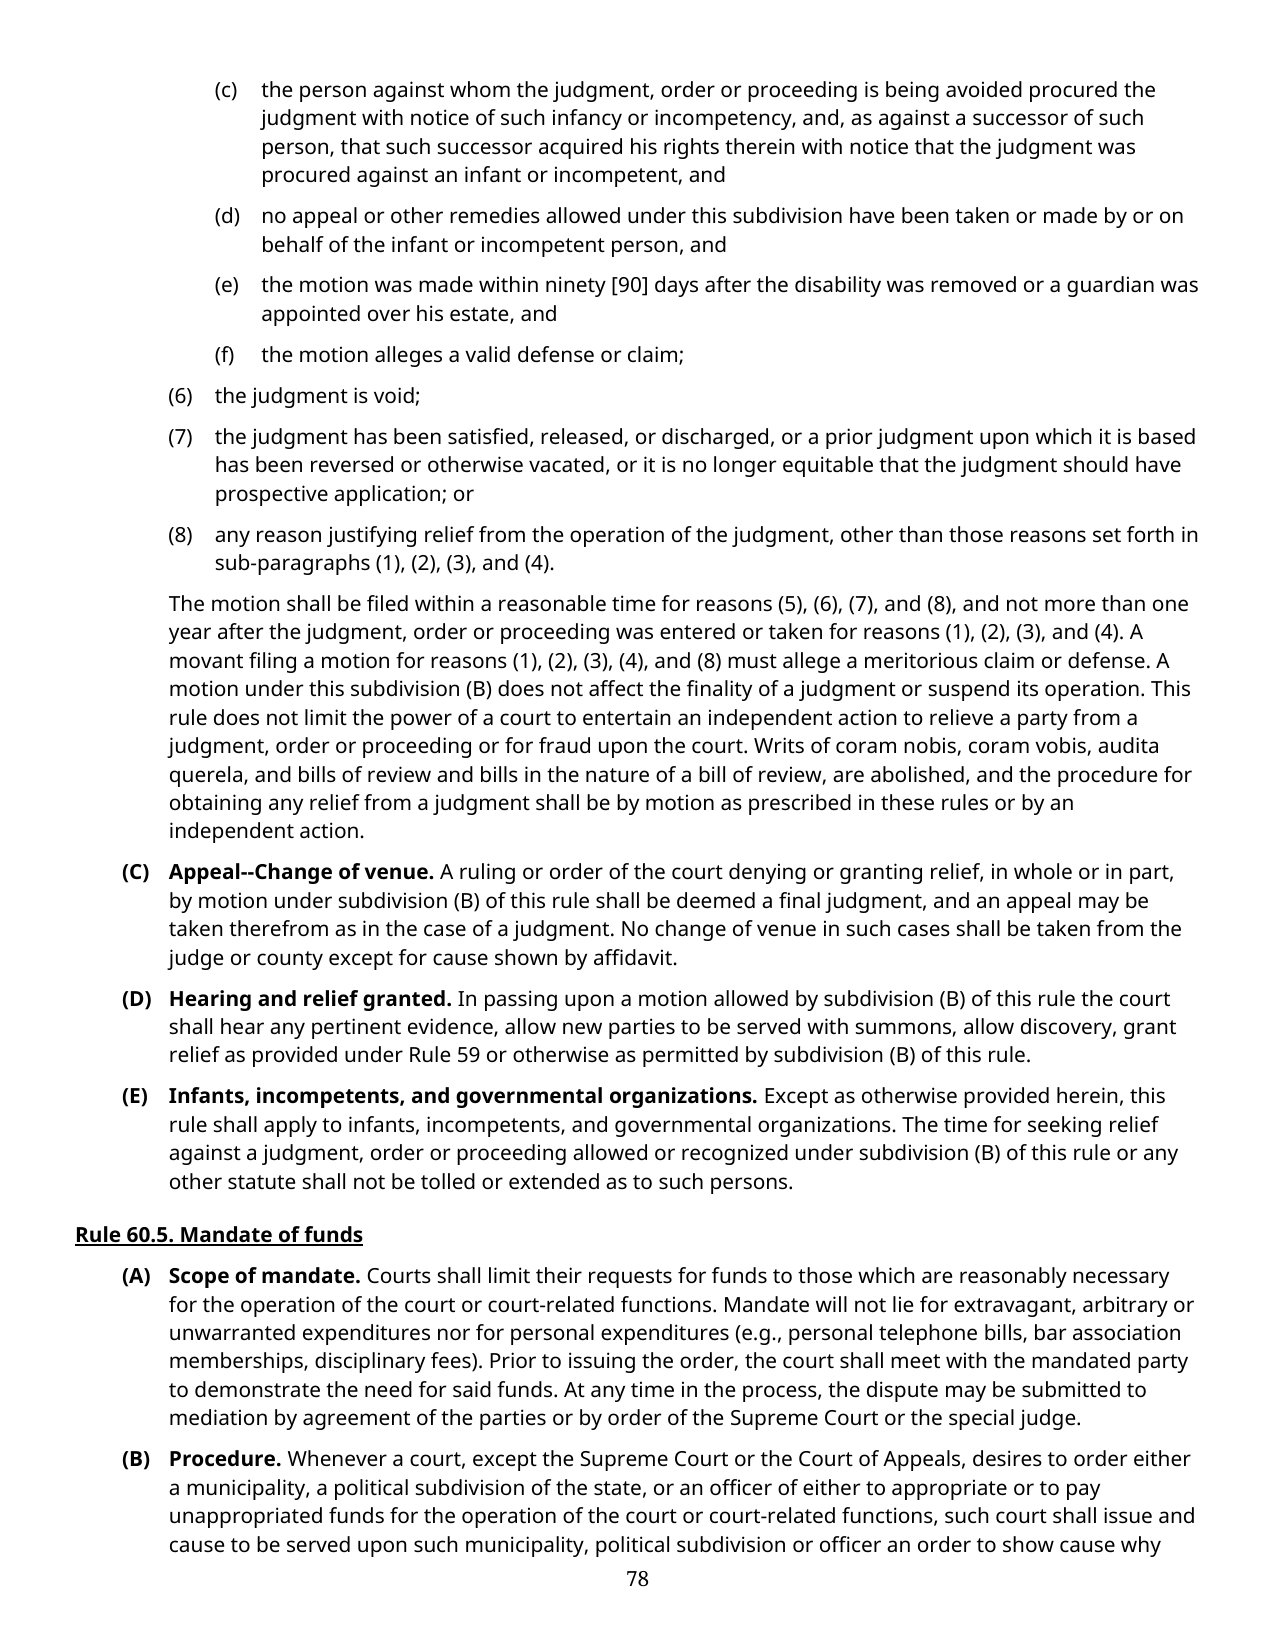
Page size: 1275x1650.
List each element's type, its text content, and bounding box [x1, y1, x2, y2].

text (D) Hearing and relief granted. In passing upon a motion allowed by subdivision (B) of this rule the court shall hear any pertinent evidence, allow new parties to be served with summons, allow discovery, grant relief as provided under Rule 59 or otherwise as permitted by subdivision (B) of this rule. [122, 984, 1200, 1069]
text (A) Scope of mandate. Courts shall limit their requests for funds to those which are reasonably necessary for the operation of the court or court-related functions. Mandate will not lie for extravagant, arbitrary or unwarranted expenditures nor for personal expenditures (e.g., personal telephone bills, bar association memberships, disciplinary fees). Prior to issuing the order, the court shall meet with the mandated party to demonstrate the need for said funds. At any time in the process, the dispute may be submitted to mediation by agreement of the parties or by order of the Supreme Court or the special judge. [122, 1261, 1200, 1432]
text (7) the judgment has been satisfied, released, or discharged, or a prior judgment upon which it is based has been reversed or otherwise vacated, or it is no longer equitable that the judgment should have prospective application; or [168, 422, 1200, 507]
text (C) Appeal--Change of venue. A ruling or order of the court denying or granting relief, in whole or in part, by motion under subdivision (B) of this rule shall be deemed a final judgment, and an appeal may be taken therefrom as in the case of a judgment. No change of venue in such cases shall be taken from the judge or county except for cause shown by affidavit. [122, 857, 1200, 971]
text (E) Infants, incompetents, and governmental organizations. Except as otherwise provided herein, this rule shall apply to infants, incompetents, and governmental organizations. The time for seeking relief against a judgment, order or proceeding allowed or recognized under subdivision (B) of this rule or any other statute shall not be tolled or extended as to such persons. [122, 1082, 1200, 1195]
text Rule 60.5. Mandate of funds [75, 1220, 1200, 1249]
text (f) the motion alleges a valid defense or claim; [214, 340, 1200, 368]
text (c) the person against whom the judgment, order or proceeding is being avoided procured the judgment with notice of such infancy or incompetency, and, as against a successor of such person, that such successor acquired his rights therein with notice that the judgment was procured against an infant or incompetent, and [214, 75, 1200, 189]
text (d) no appeal or other remedies allowed under this subdivision have been taken or made by or on behalf of the infant or incompetent person, and [214, 201, 1200, 258]
text (e) the motion was made within ninety [90] days after the disability was removed or a guardian was appointed over his estate, and [214, 271, 1200, 327]
text The motion shall be filed within a reasonable time for reasons (5), (6), (7), and (8), and not more than one year after the judgment, order or proceeding was entered or taken for reasons (1), (2), (3), and (4). A movant filing a motion for reasons (1), (2), (3), (4), and (8) must allege a meritorious claim or defense. A motion under this subdivision (B) does not affect the finality of a judgment or suspend its operation. This rule does not limit the power of a court to entertain an independent action to relieve a party from a judgment, order or proceeding or for fraud upon the court. Writs of coram nobis, coram vobis, audita querela, and bills of review and bills in the nature of a bill of review, are abolished, and the procedure for obtaining any relief from a judgment shall be by motion as prescribed in these rules or by an independent action. [169, 589, 1200, 845]
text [122, 1444, 1200, 1558]
text (6) the judgment is void; [168, 381, 1200, 409]
text (8) any reason justifying relief from the operation of the judgment, other than those reasons set forth in sub-paragraphs (1), (2), (3), and (4). [168, 520, 1200, 577]
